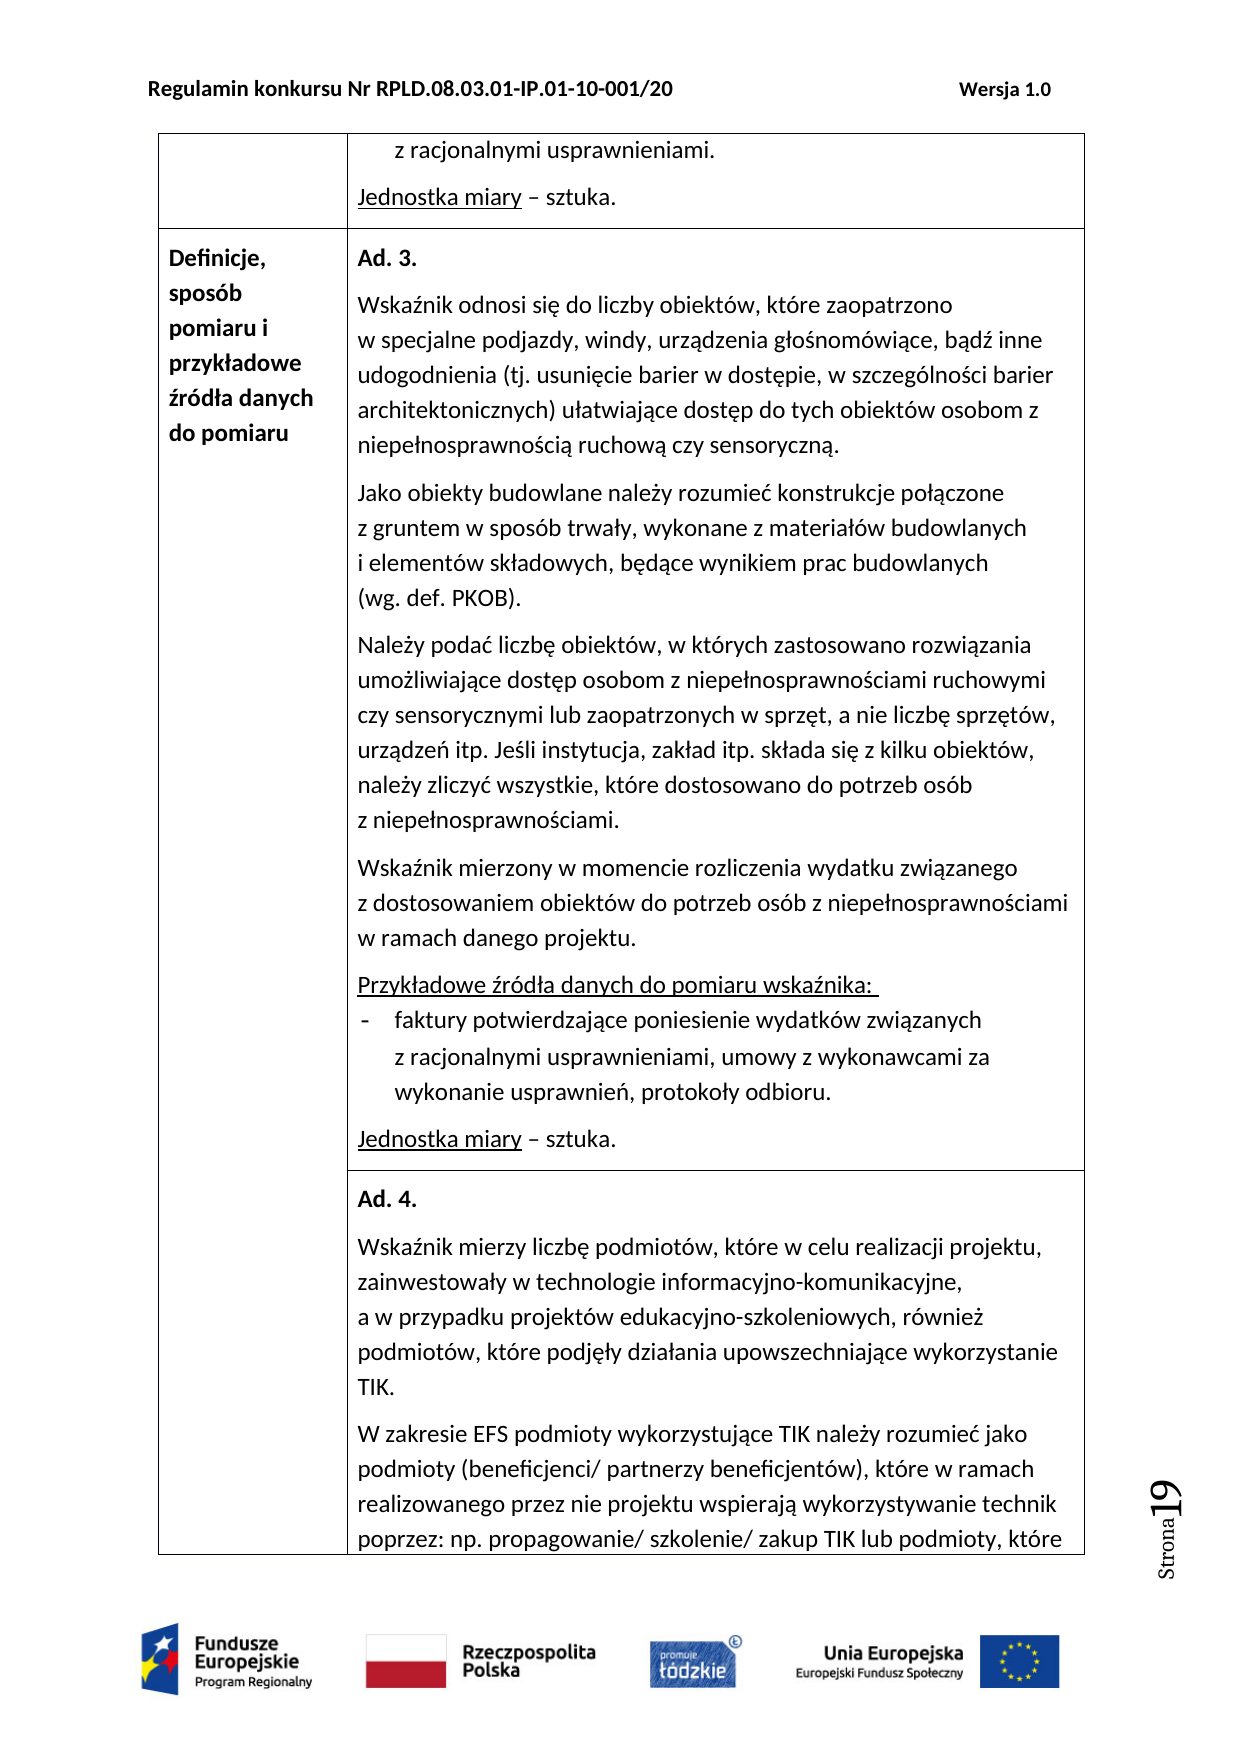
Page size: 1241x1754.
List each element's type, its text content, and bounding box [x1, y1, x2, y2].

table_cell Ad. 3. Wskaźnik odnosi się do liczby obiektów, które zaopatrzono w specjalne podjazdy, windy, urządzenia głośnomówiące, bądź inne udogodnienia (tj. usunięcie barier w dostępie, w szczególności barier architektonicznych) ułatwiające dostęp do tych obiektów osobom z niepełnosprawnością ruchową czy sensoryczną. Jako obiekty budowlane należy rozumieć konstrukcje połączone z gruntem w sposób trwały, wykonane z materiałów budowlanych i elementów składowych, będące wynikiem prac budowlanych (wg. def. PKOB). Należy podać liczbę obiektów, w których zastosowano rozwiązania umożliwiające dostęp osobom z niepełnosprawnościami ruchowymi czy sensorycznymi lub zaopatrzonych w sprzęt, a nie liczbę sprzętów, urządzeń itp. Jeśli instytucja, zakład itp. składa się z kilku obiektów, należy zliczyć wszystkie, które dostosowano do potrzeb osób z niepełnosprawnościami. Wskaźnik mierzony w momencie rozliczenia wydatku związanego z dostosowaniem obiektów do potrzeb osób z niepełnosprawnościami w ramach danego projektu. Przykładowe źródła danych do pomiaru wskaźnika: faktury potwierdzające poniesienie wydatków związanych z racjonalnymi usprawnieniami, umowy z wykonawcami za wykonanie usprawnień, protokoły odbioru. Jednostka miary – sztuka. [348, 229, 1084, 1170]
picture [53, 1561, 1105, 1751]
table_cell Definicje, sposób pomiaru i przykładowe źródła danych do pomiaru [159, 229, 347, 1554]
